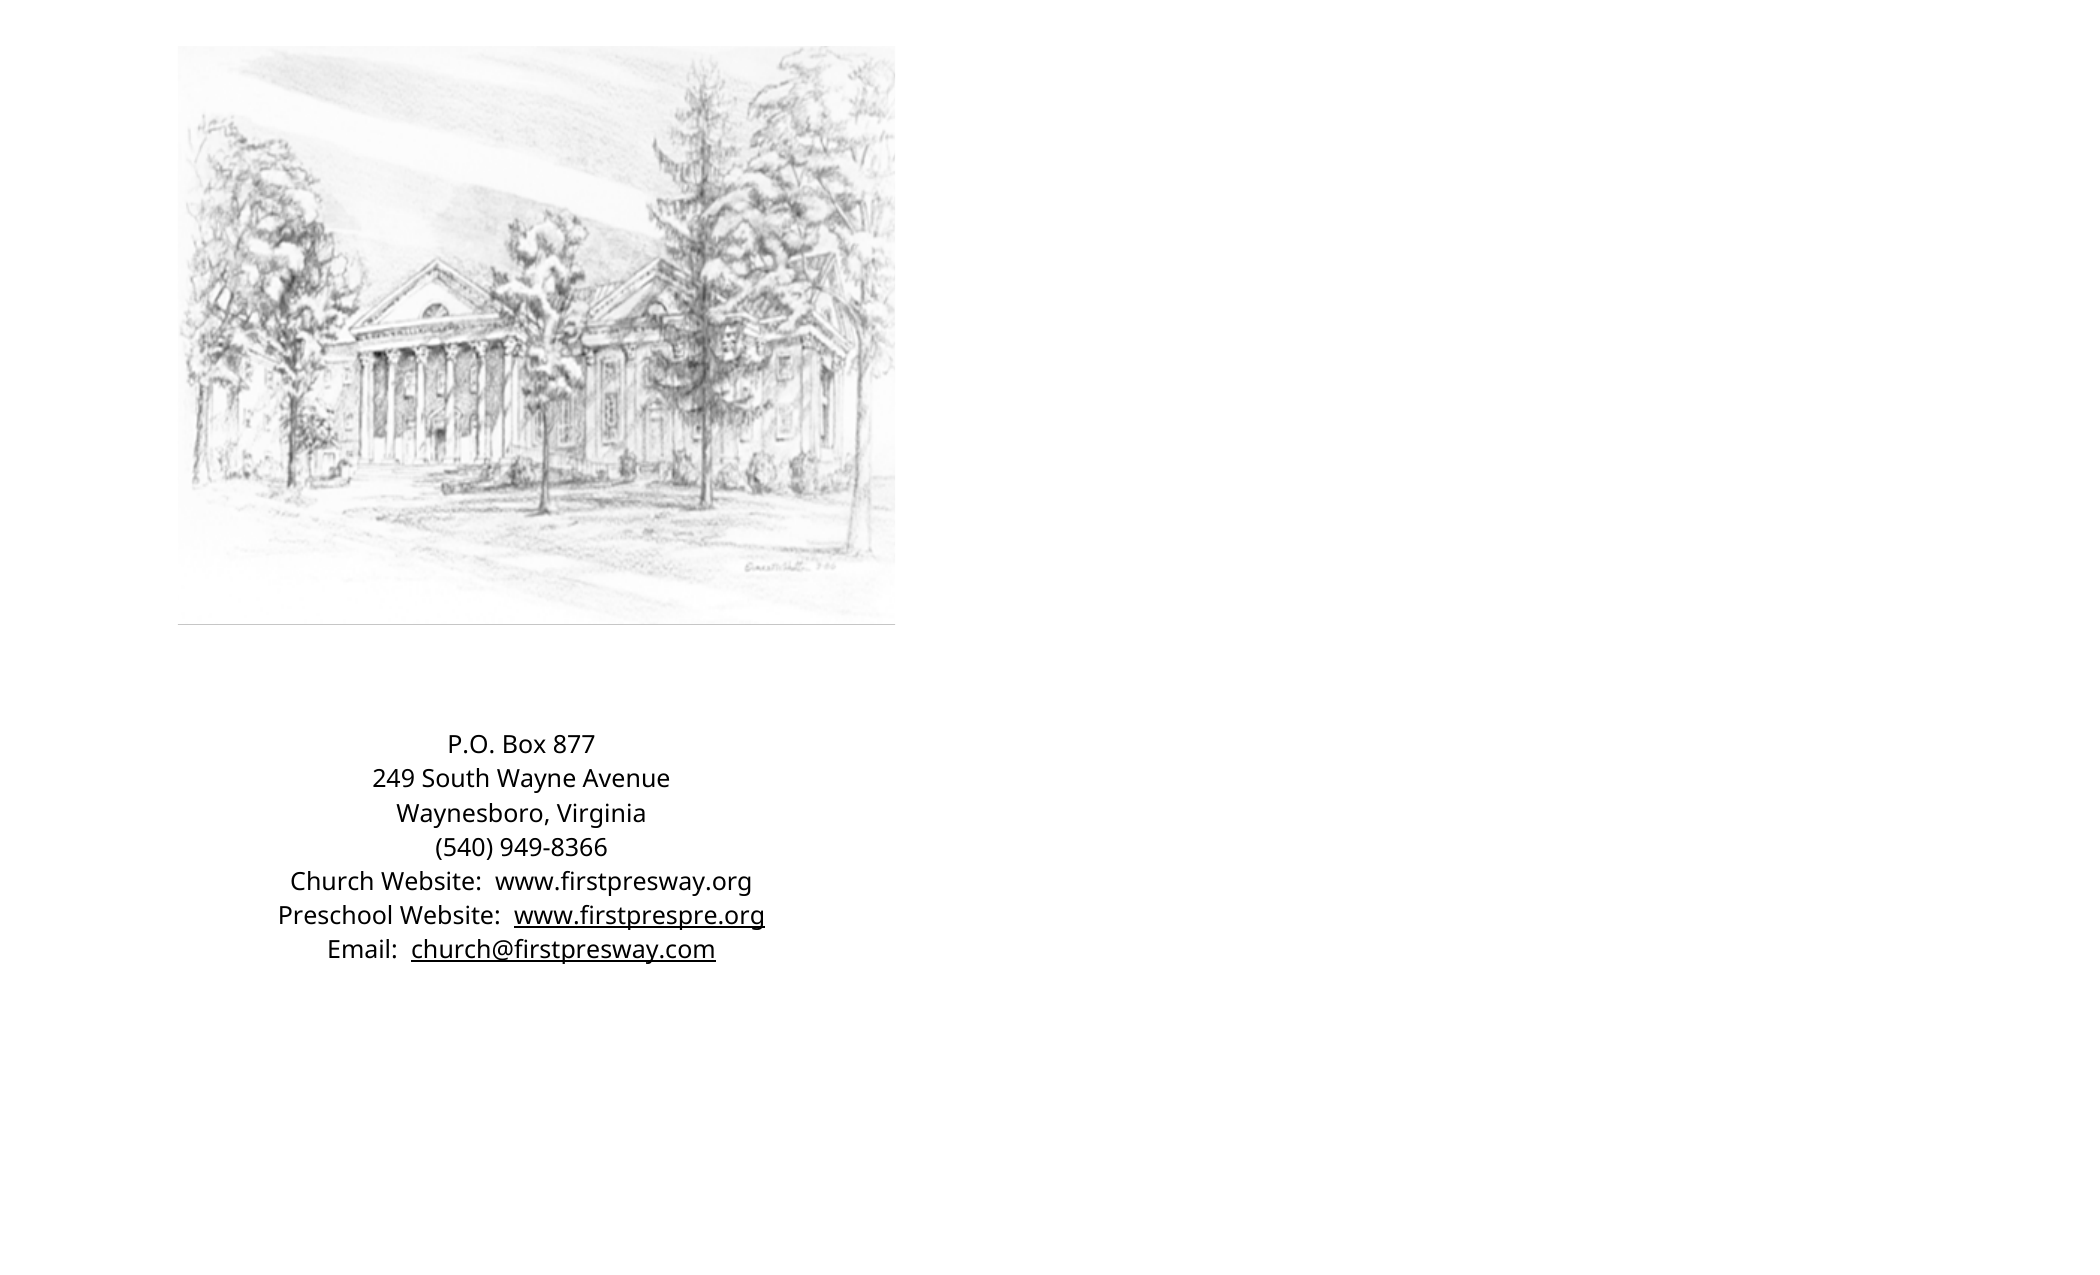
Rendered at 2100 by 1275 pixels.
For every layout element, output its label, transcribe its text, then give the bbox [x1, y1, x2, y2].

text P.O. Box 877 [35, 727, 1007, 761]
text Email: church@firstpresway.com [35, 931, 1007, 966]
text Church Website: www.firstpresway.org [35, 863, 1007, 897]
text (540) 949-8366 [35, 829, 1007, 863]
text 249 South Wayne Avenue [35, 761, 1007, 795]
text Waynesboro, Virginia [35, 795, 1007, 829]
text Preschool Website: www.firstprespre.org [35, 897, 1007, 931]
picture [176, 46, 894, 624]
